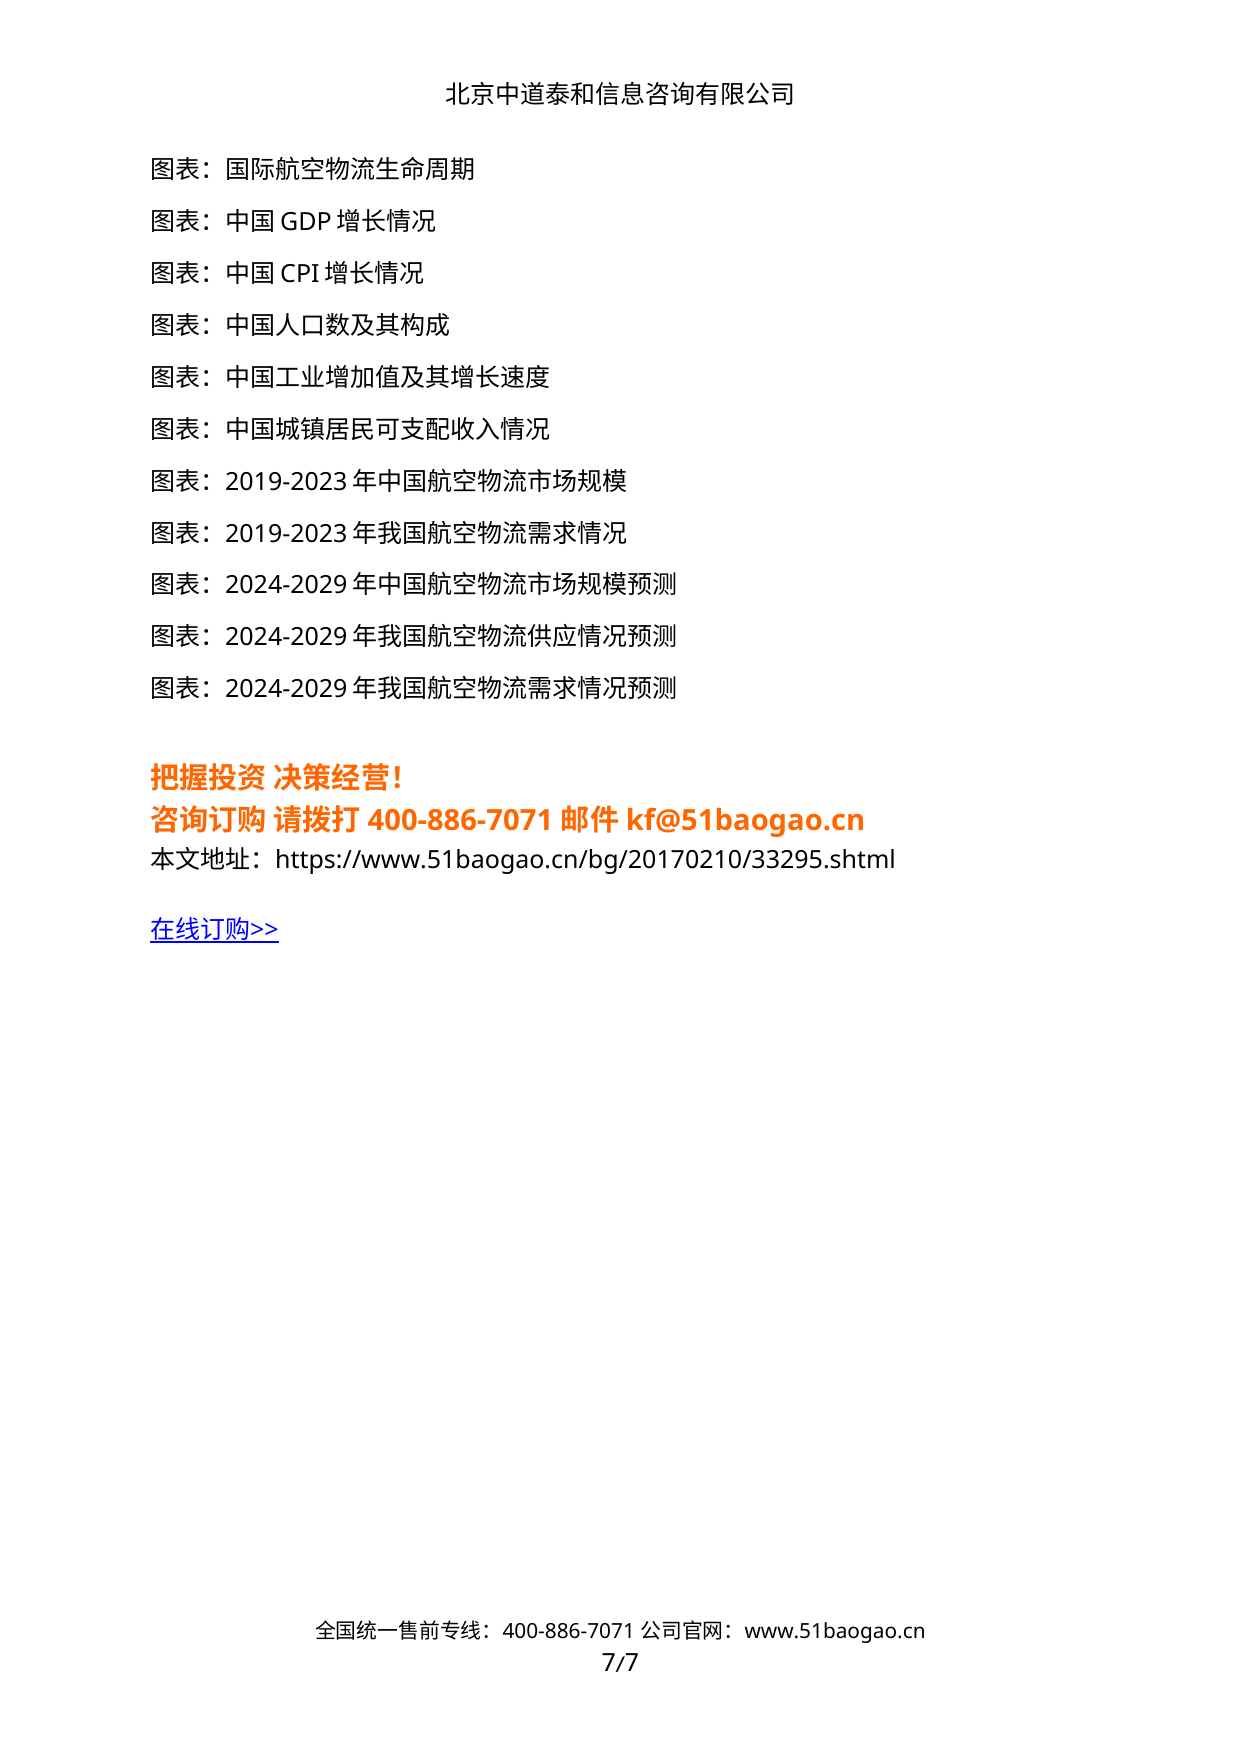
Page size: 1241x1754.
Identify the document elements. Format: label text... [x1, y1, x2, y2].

text 图表：2019-2023年我国航空物流需求情况 [150, 513, 1090, 549]
text 图表：2024-2029年我国航空物流需求情况预测 [150, 669, 1090, 705]
text 图表：中国工业增加值及其增长速度 [150, 357, 1090, 394]
text 图表：2019-2023年中国航空物流市场规模 [150, 461, 1090, 497]
text 图表：中国城镇居民可支配收入情况 [150, 409, 1090, 446]
text 图表：中国GDP增长情况 [150, 202, 1090, 238]
text 图表：国际航空物流生命周期 [150, 150, 1090, 186]
text 把握投资 决策经营！咨询订购 请拨打 400-886-7071 邮件 kf@51baogao.cn本文地址：https://www.51baogao.cn/bg/20170210/33295.shtml [150, 721, 1090, 876]
text 图表：中国CPI增长情况 [150, 254, 1090, 290]
text 图表：中国人口数及其构成 [150, 306, 1090, 342]
text 图表：2024-2029年中国航空物流市场规模预测 [150, 565, 1090, 601]
text 图表：2024-2029年我国航空物流供应情况预测 [150, 617, 1090, 653]
text 在线订购>> [150, 876, 1090, 946]
